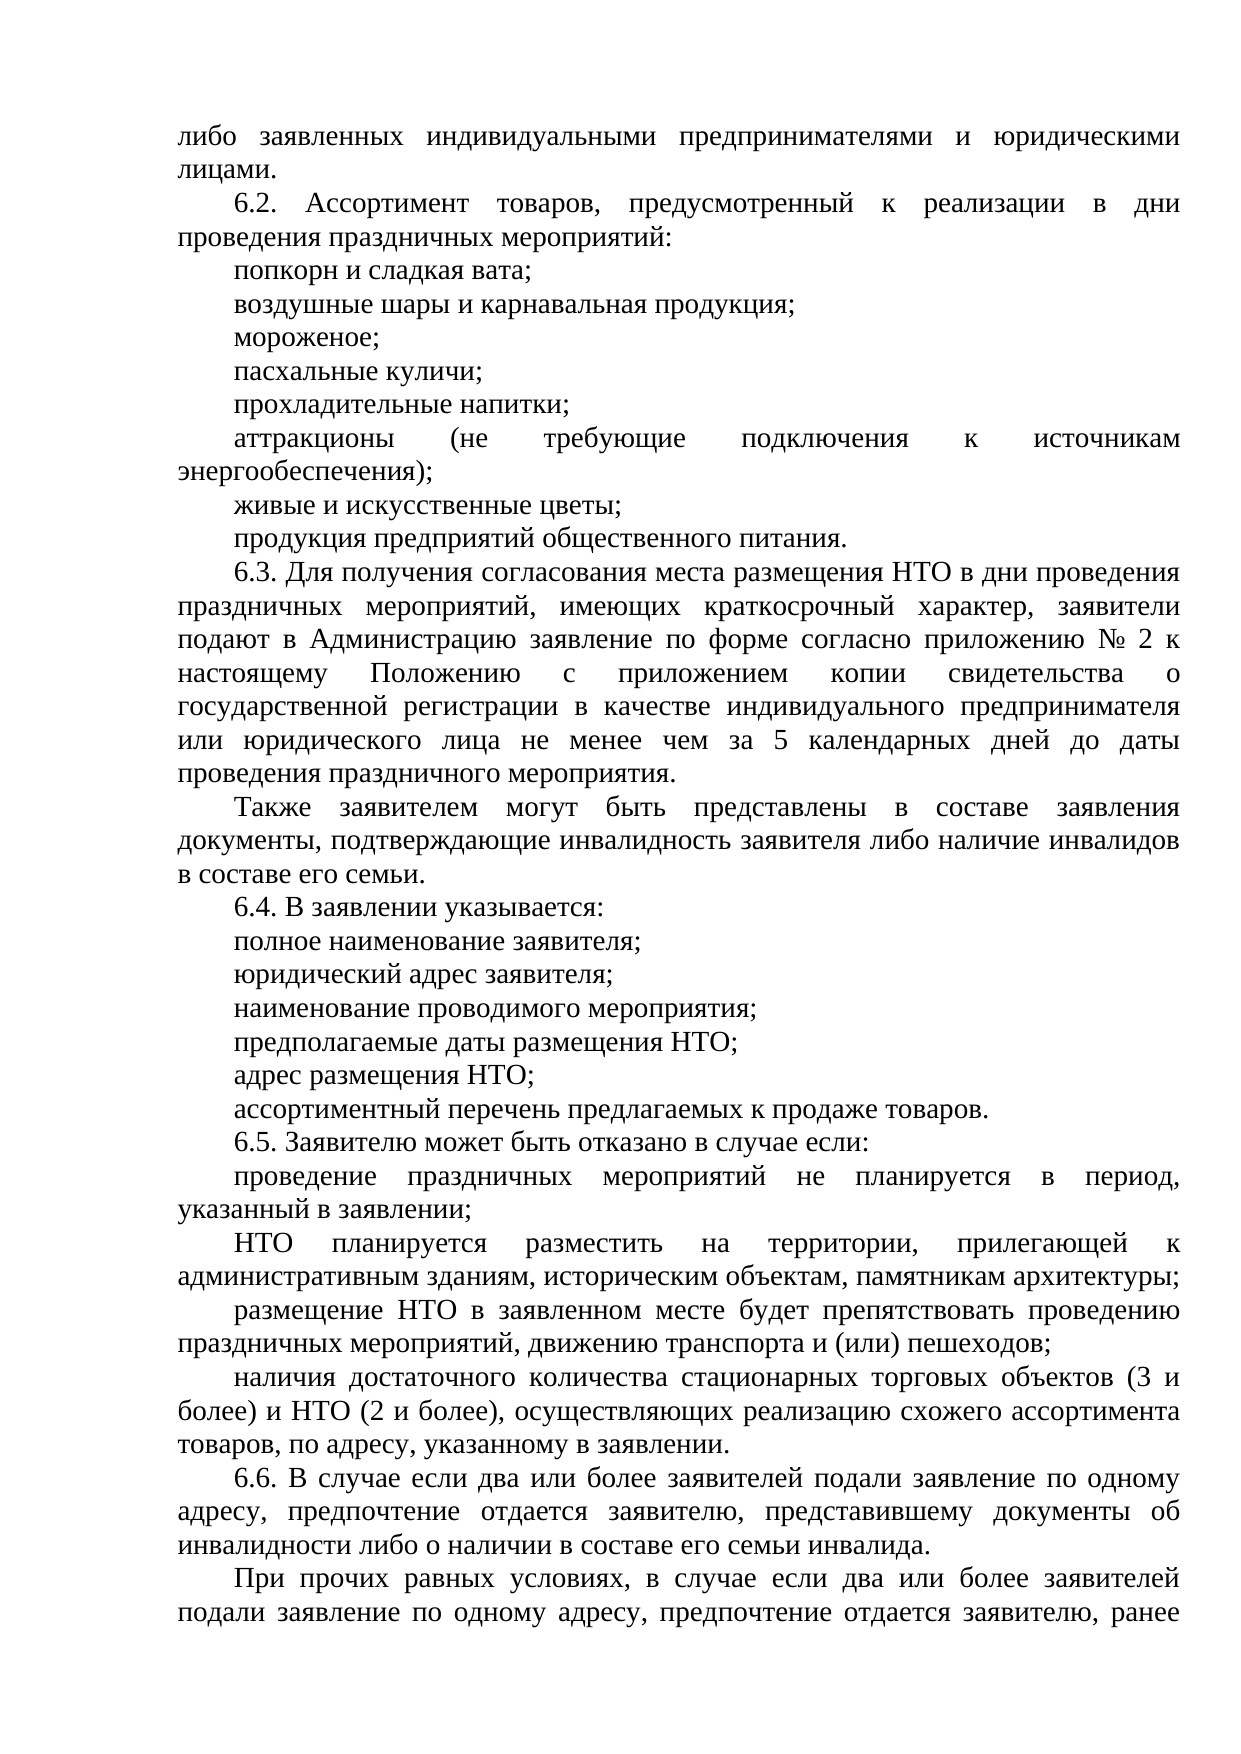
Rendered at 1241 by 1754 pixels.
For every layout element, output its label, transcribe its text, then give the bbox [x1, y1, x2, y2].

text НТО планируется разместить на территории, прилегающей к административным зданиям, историческим объектам, памятникам архитектуры; [177, 1225, 1181, 1292]
text 6.4. В заявлении указывается: [177, 889, 1181, 923]
text проведение праздничных мероприятий не планируется в период, указанный в заявлении; [177, 1158, 1181, 1225]
text 6.3. Для получения согласования места размещения НТО в дни проведения праздничных мероприятий, имеющих краткосрочный характер, заявители подают в Администрацию заявление по форме согласно приложению № 2 к настоящему Положению с приложением копии свидетельства о государственной регистрации в качестве индивидуального предпринимателя или юридического лица не менее чем за 5 календарных дней до даты проведения праздничного мероприятия. [177, 554, 1181, 789]
text ассортиментный перечень предлагаемых к продаже товаров. [177, 1091, 1181, 1124]
text 6.2. Ассортимент товаров, предусмотренный к реализации в дни проведения праздничных мероприятий: [177, 185, 1181, 252]
text предполагаемые даты размещения НТО; [177, 1024, 1181, 1057]
text продукция предприятий общественного питания. [177, 521, 1181, 554]
text 6.5. Заявителю может быть отказано в случае если: [177, 1124, 1181, 1158]
text живые и искусственные цветы; [177, 487, 1181, 521]
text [177, 118, 1181, 185]
text воздушные шары и карнавальная продукция; [177, 286, 1181, 319]
text 6.6. В случае если два или более заявителей подали заявление по одному адресу, предпочтение отдается заявителю, представившему документы об инвалидности либо о наличии в составе его семьи инвалида. [177, 1460, 1181, 1560]
text пасхальные куличи; [177, 353, 1181, 386]
text юридический адрес заявителя; [177, 957, 1181, 990]
text мороженое; [177, 319, 1181, 353]
text размещение НТО в заявленном месте будет препятствовать проведению праздничных мероприятий, движению транспорта и (или) пешеходов; [177, 1292, 1181, 1359]
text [177, 1560, 1181, 1627]
text адрес размещения НТО; [177, 1057, 1181, 1091]
text наименование проводимого мероприятия; [177, 990, 1181, 1024]
text аттракционы (не требующие подключения к источникам энергообеспечения); [177, 420, 1181, 487]
text прохладительные напитки; [177, 386, 1181, 420]
text Также заявителем могут быть представлены в составе заявления документы, подтверждающие инвалидность заявителя либо наличие инвалидов в составе его семьи. [177, 789, 1181, 889]
text наличия достаточного количества стационарных торговых объектов (3 и более) и НТО (2 и более), осуществляющих реализацию схожего ассортимента товаров, по адресу, указанному в заявлении. [177, 1359, 1181, 1460]
text попкорн и сладкая вата; [177, 252, 1181, 286]
text полное наименование заявителя; [177, 923, 1181, 957]
